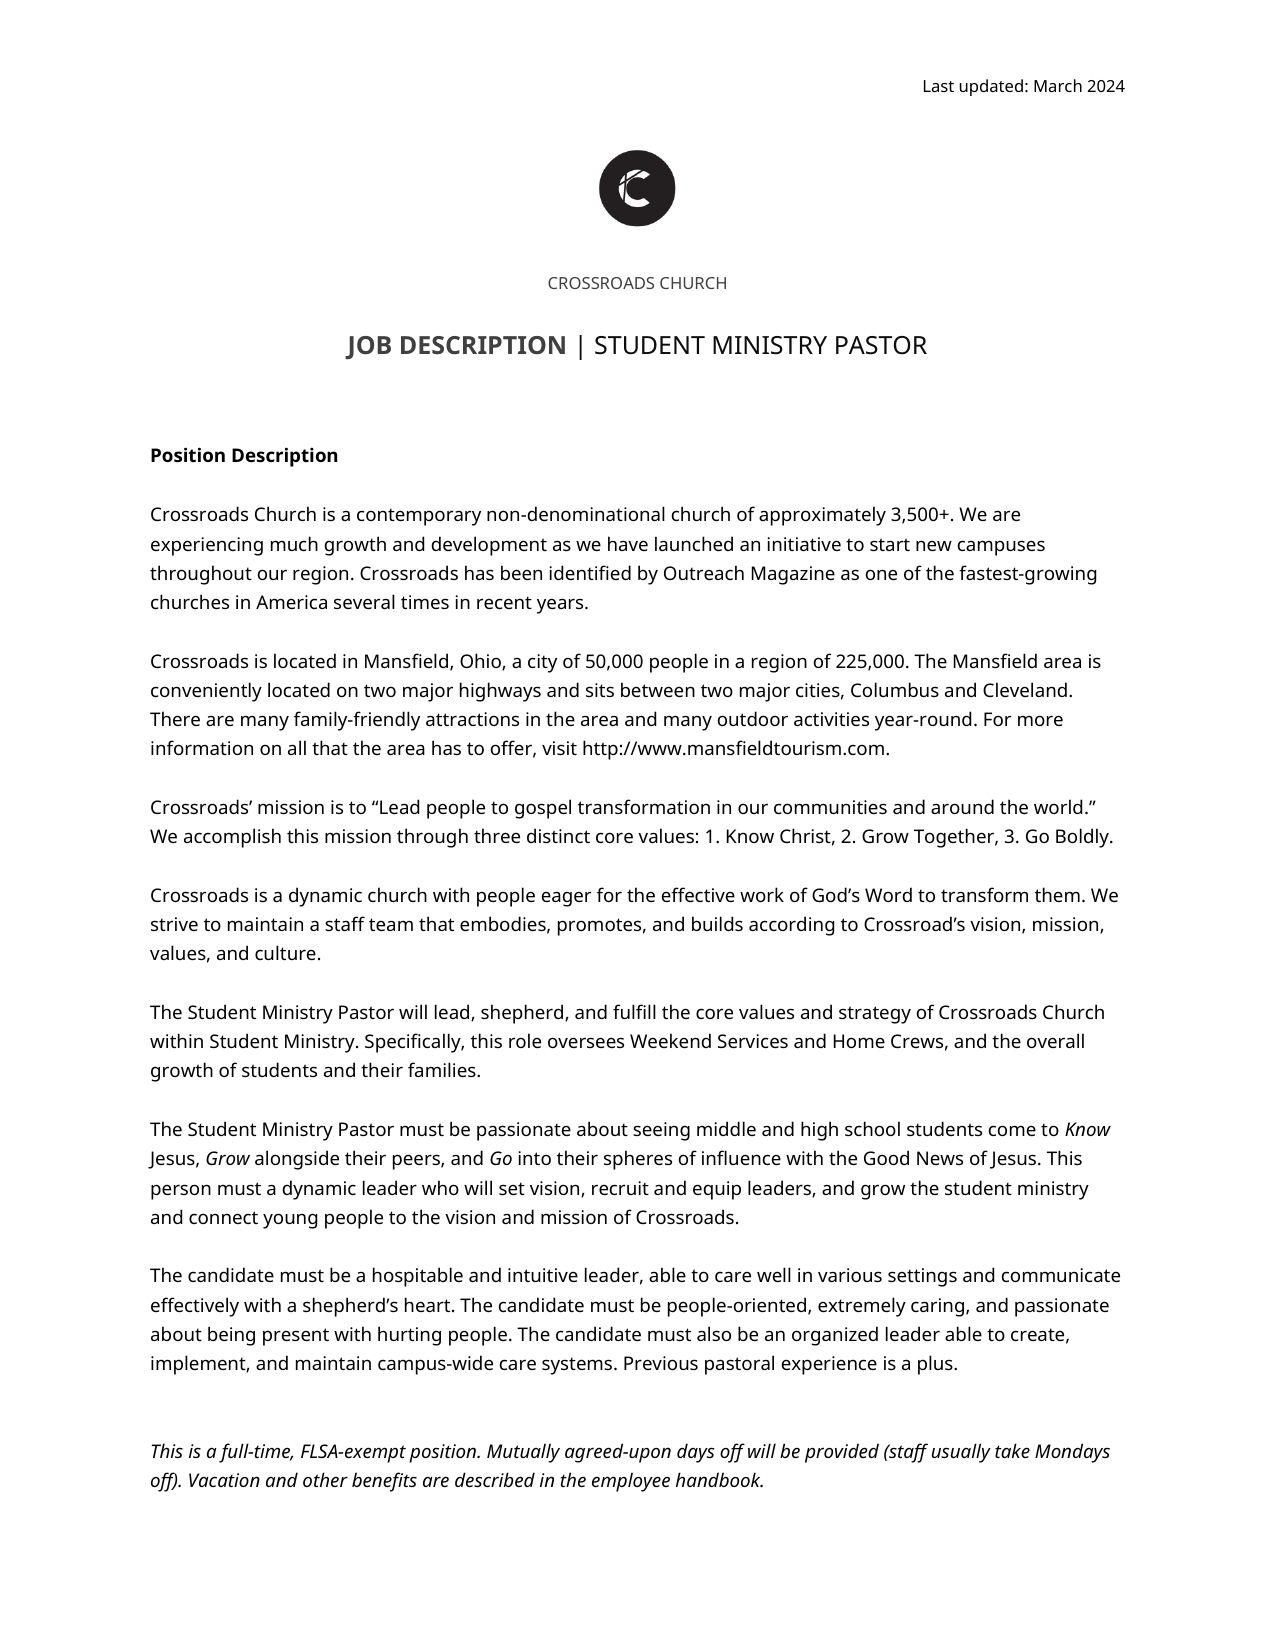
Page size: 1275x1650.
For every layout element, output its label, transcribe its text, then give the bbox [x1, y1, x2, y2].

text JOB DESCRIPTION | STUDENT MINISTRY PASTOR [150, 328, 1125, 362]
text Position Description [150, 442, 1125, 468]
picture [598, 149, 676, 227]
text CROSSROADS CHURCH [150, 272, 1125, 294]
text The Student Ministry Pastor will lead, shepherd, and fulfill the core values and strategy of Crossroads Church within Student Ministry. Specifically, this role oversees Weekend Services and Home Crews, and the overall growth of students and their families. [150, 999, 1125, 1083]
text This is a full-time, FLSA-exempt position. Mutually agreed-upon days off will be provided (staff usually take Mondays off). Vacation and other benefits are described in the employee handbook. [150, 1438, 1125, 1493]
text Crossroads Church is a contemporary non-denominational church of approximately 3,500+. We are experiencing much growth and development as we have launched an initiative to start new campuses throughout our region. Crossroads has been identified by Outreach Magazine as one of the fastest-growing churches in America several times in recent years. [150, 502, 1125, 615]
text Crossroads is a dynamic church with people eager for the effective work of God’s Word to transform them. We strive to maintain a staff team that embodies, promotes, and builds according to Crossroad’s vision, mission, values, and culture. [150, 882, 1125, 966]
text The candidate must be a hospitable and intuitive leader, able to care well in various settings and communicate effectively with a shepherd’s heart. The candidate must be people-oriented, extremely caring, and passionate about being present with hurting people. The candidate must also be an organized leader able to create, implement, and maintain campus-wide care systems. Previous pastoral experience is a plus. [150, 1263, 1125, 1376]
text Crossroads’ mission is to “Lead people to gospel transformation in our communities and around the world.” We accomplish this mission through three distinct core values: 1. Know Christ, 2. Grow Together, 3. Go Boldly. [150, 794, 1125, 849]
text The Student Ministry Pastor must be passionate about seeing middle and high school students come to Know Jesus, Grow alongside their peers, and Go into their spheres of influence with the Good News of Jesus. This person must a dynamic leader who will set vision, recruit and equip leaders, and grow the student ministry and connect young people to the vision and mission of Crossroads. [150, 1116, 1125, 1229]
text Crossroads is located in Mansfield, Ohio, a city of 50,000 people in a region of 225,000. The Mansfield area is conveniently located on two major highways and sits between two major cities, Columbus and Cleveland. There are many family-friendly attractions in the area and many outdoor activities year-round. For more information on all that the area has to offer, visit http://www.mansfieldtourism.com. [150, 648, 1125, 761]
